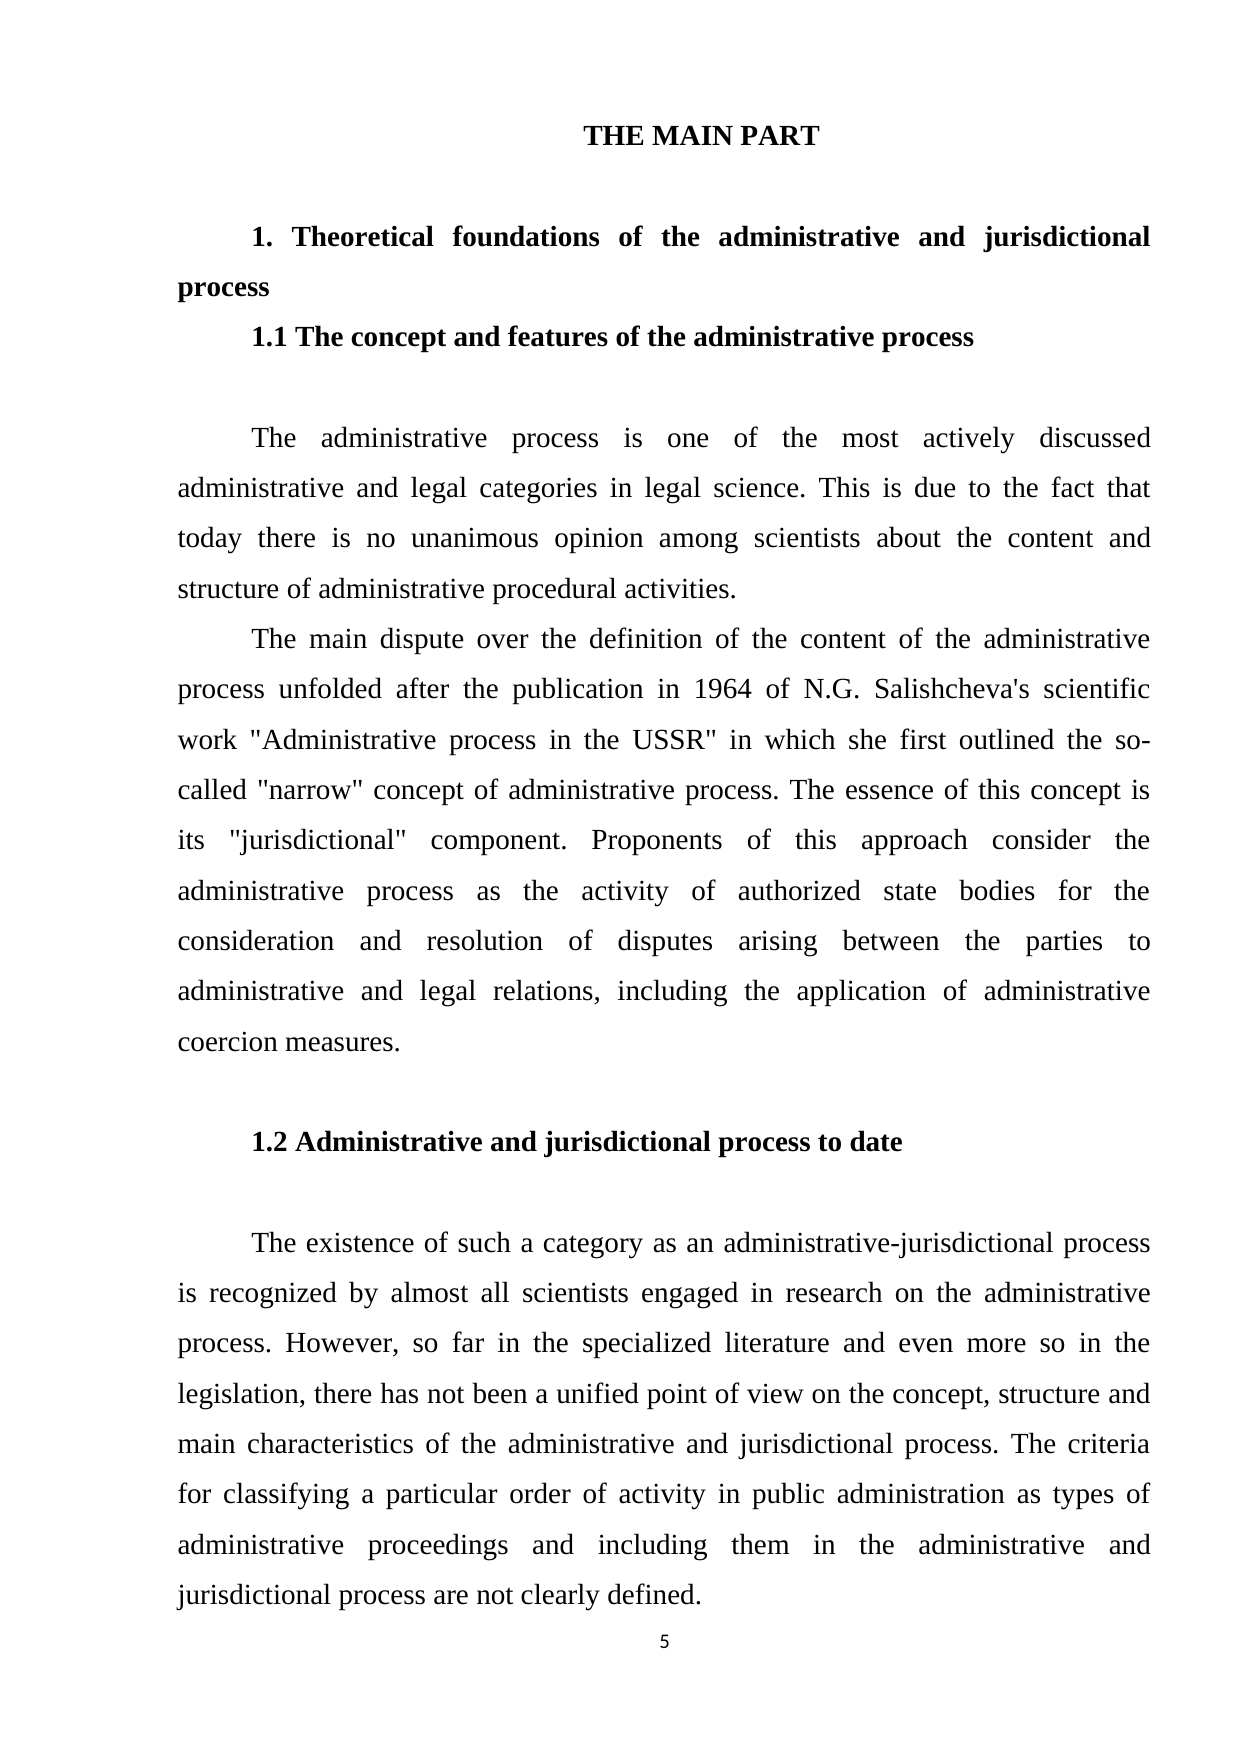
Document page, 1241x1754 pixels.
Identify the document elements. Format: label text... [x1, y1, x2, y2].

text The administrative process is one of the most actively discussed administrative and legal categories in legal science. This is due to the fact that today there is no unanimous opinion among scientists about the content and structure of administrative procedural activities. [177, 420, 1152, 604]
text 1.2 Administrative and jurisdictional process to date [177, 1124, 1152, 1158]
text THE MAIN PART [177, 118, 1152, 152]
text 1. Theoretical foundations of the administrative and jurisdictional process [177, 219, 1152, 303]
text The main dispute over the definition of the content of the administrative process unfolded after the publication in 1964 of N.G. Salishcheva's scientific work "Administrative process in the USSR" in which she first outlined the so-called "narrow" concept of administrative process. The essence of this concept is its "jurisdictional" component. Proponents of this approach consider the administrative process as the activity of authorized state bodies for the consideration and resolution of disputes arising between the parties to administrative and legal relations, including the application of administrative coercion measures. [177, 621, 1152, 1057]
text The existence of such a category as an administrative-jurisdictional process is recognized by almost all scientists engaged in research on the administrative process. However, so far in the specialized literature and even more so in the legislation, there has not been a unified point of view on the concept, structure and main characteristics of the administrative and jurisdictional process. The criteria for classifying a particular order of activity in public administration as types of administrative proceedings and including them in the administrative and jurisdictional process are not clearly defined. [177, 1225, 1152, 1611]
text 1.1 The concept and features of the administrative process [177, 319, 1152, 353]
